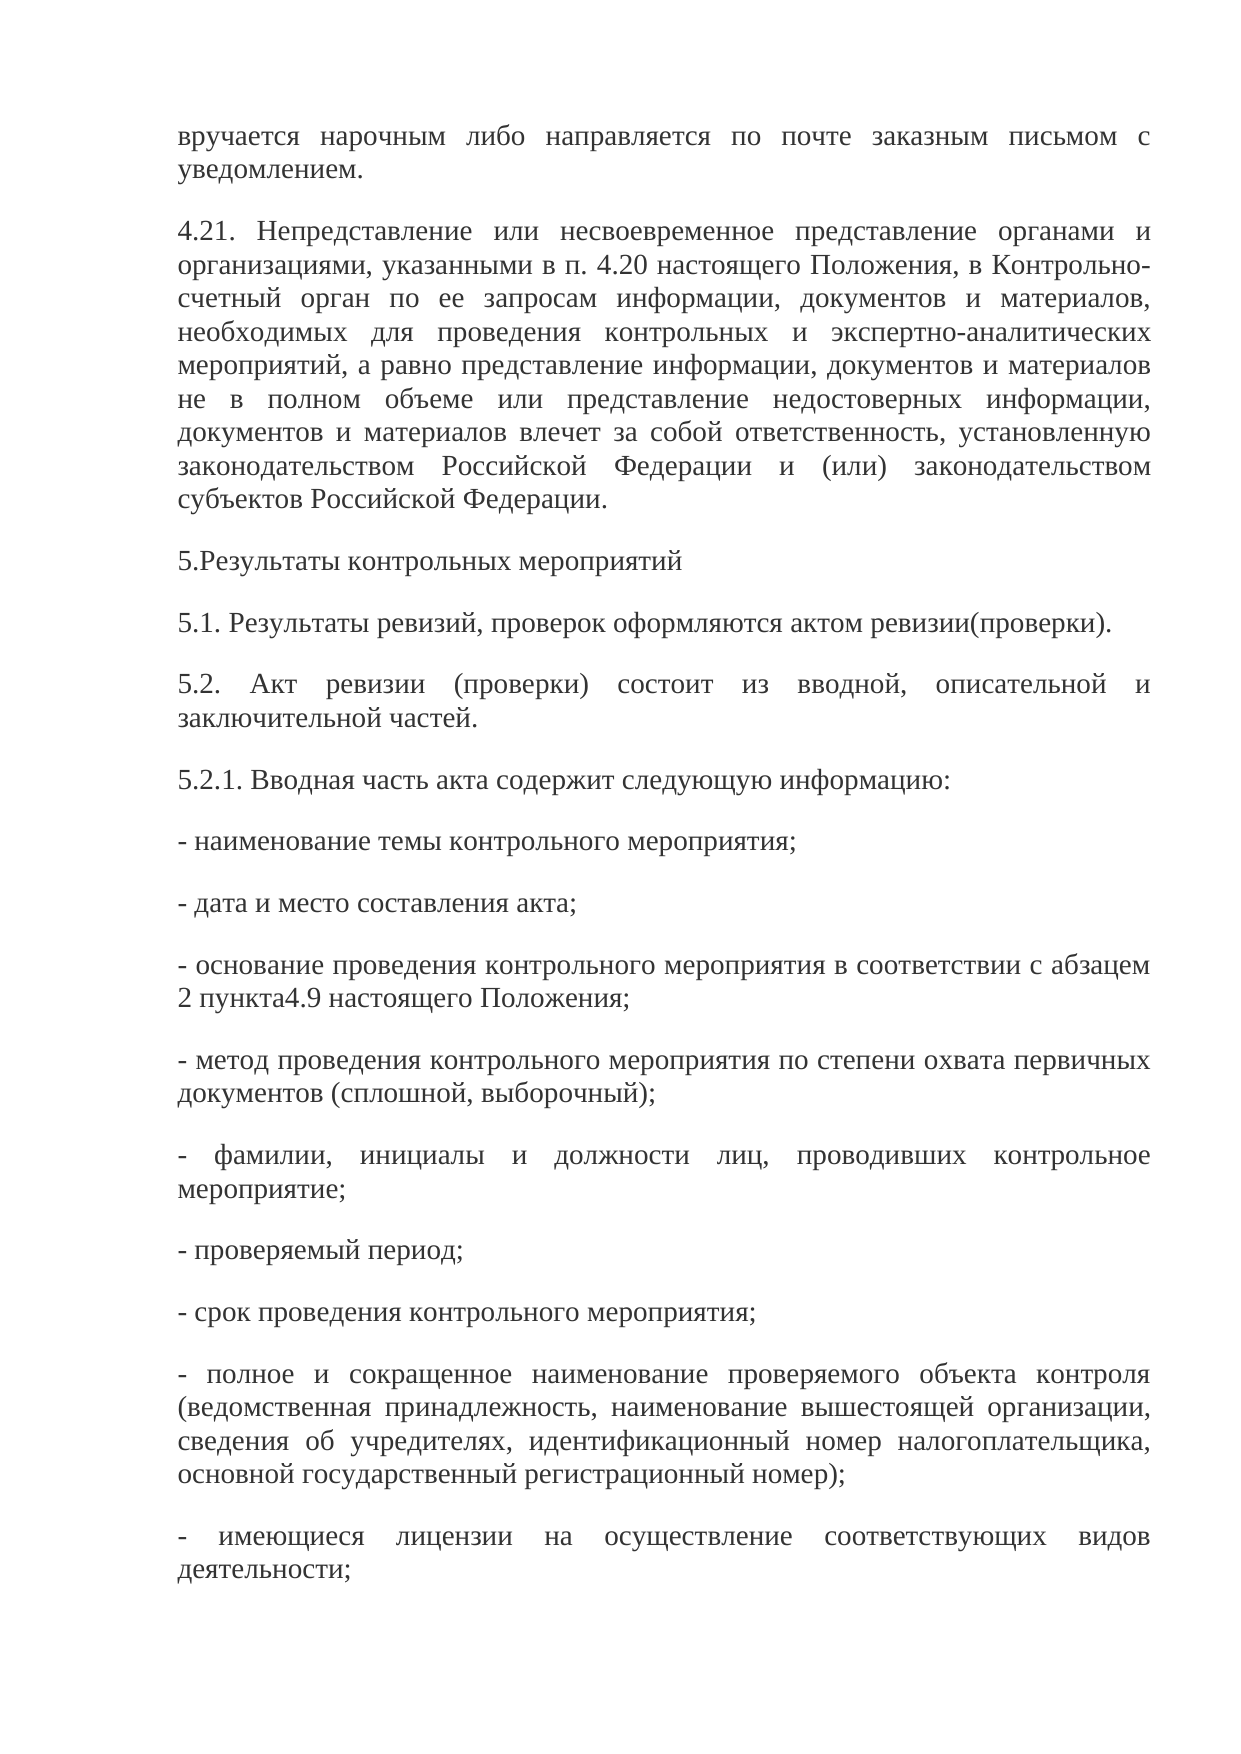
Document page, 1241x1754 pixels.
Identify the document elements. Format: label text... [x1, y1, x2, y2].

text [177, 118, 1152, 185]
text - проверяемый период; [177, 1232, 1152, 1266]
text 5.2.1. Вводная часть акта содержит следующую информацию: [177, 762, 1152, 795]
text - полное и сокращенное наименование проверяемого объекта контроля (ведомственная принадлежность, наименование вышестоящей организации, сведения об учредителях, идентификационный номер налогоплательщика, основной государственный регистрационный номер); [177, 1356, 1152, 1490]
text - основание проведения контрольного мероприятия в соответствии с абзацем 2 пункта4.9 настоящего Положения; [177, 947, 1152, 1014]
text - срок проведения контрольного мероприятия; [177, 1294, 1152, 1328]
text 5.2. Акт ревизии (проверки) состоит из вводной, описательной и заключительной частей. [177, 667, 1152, 734]
text 5.Результаты контрольных мероприятий [177, 543, 1152, 577]
text - фамилии, инициалы и должности лиц, проводивших контрольное мероприятие; [177, 1137, 1152, 1204]
text 4.21. Непредставление или несвоевременное представление органами и организациями, указанными в п. 4.20 настоящего Положения, в Контрольно-счетный орган по ее запросам информации, документов и материалов, необходимых для проведения контрольных и экспертно-аналитических мероприятий, а равно представление информации, документов и материалов не в полном объеме или представление недостоверных информации, документов и материалов влечет за собой ответственность, установленную законодательством Российской Федерации и (или) законодательством субъектов Российской Федерации. [177, 213, 1152, 515]
text - метод проведения контрольного мероприятия по степени охвата первичных документов (сплошной, выборочный); [177, 1042, 1152, 1109]
text 5.1. Результаты ревизий, проверок оформляются актом ревизии(проверки). [177, 605, 1152, 638]
text - дата и место составления акта; [177, 885, 1152, 919]
text - наименование темы контрольного мероприятия; [177, 823, 1152, 857]
text - имеющиеся лицензии на осуществление соответствующих видов деятельности; [177, 1518, 1152, 1585]
